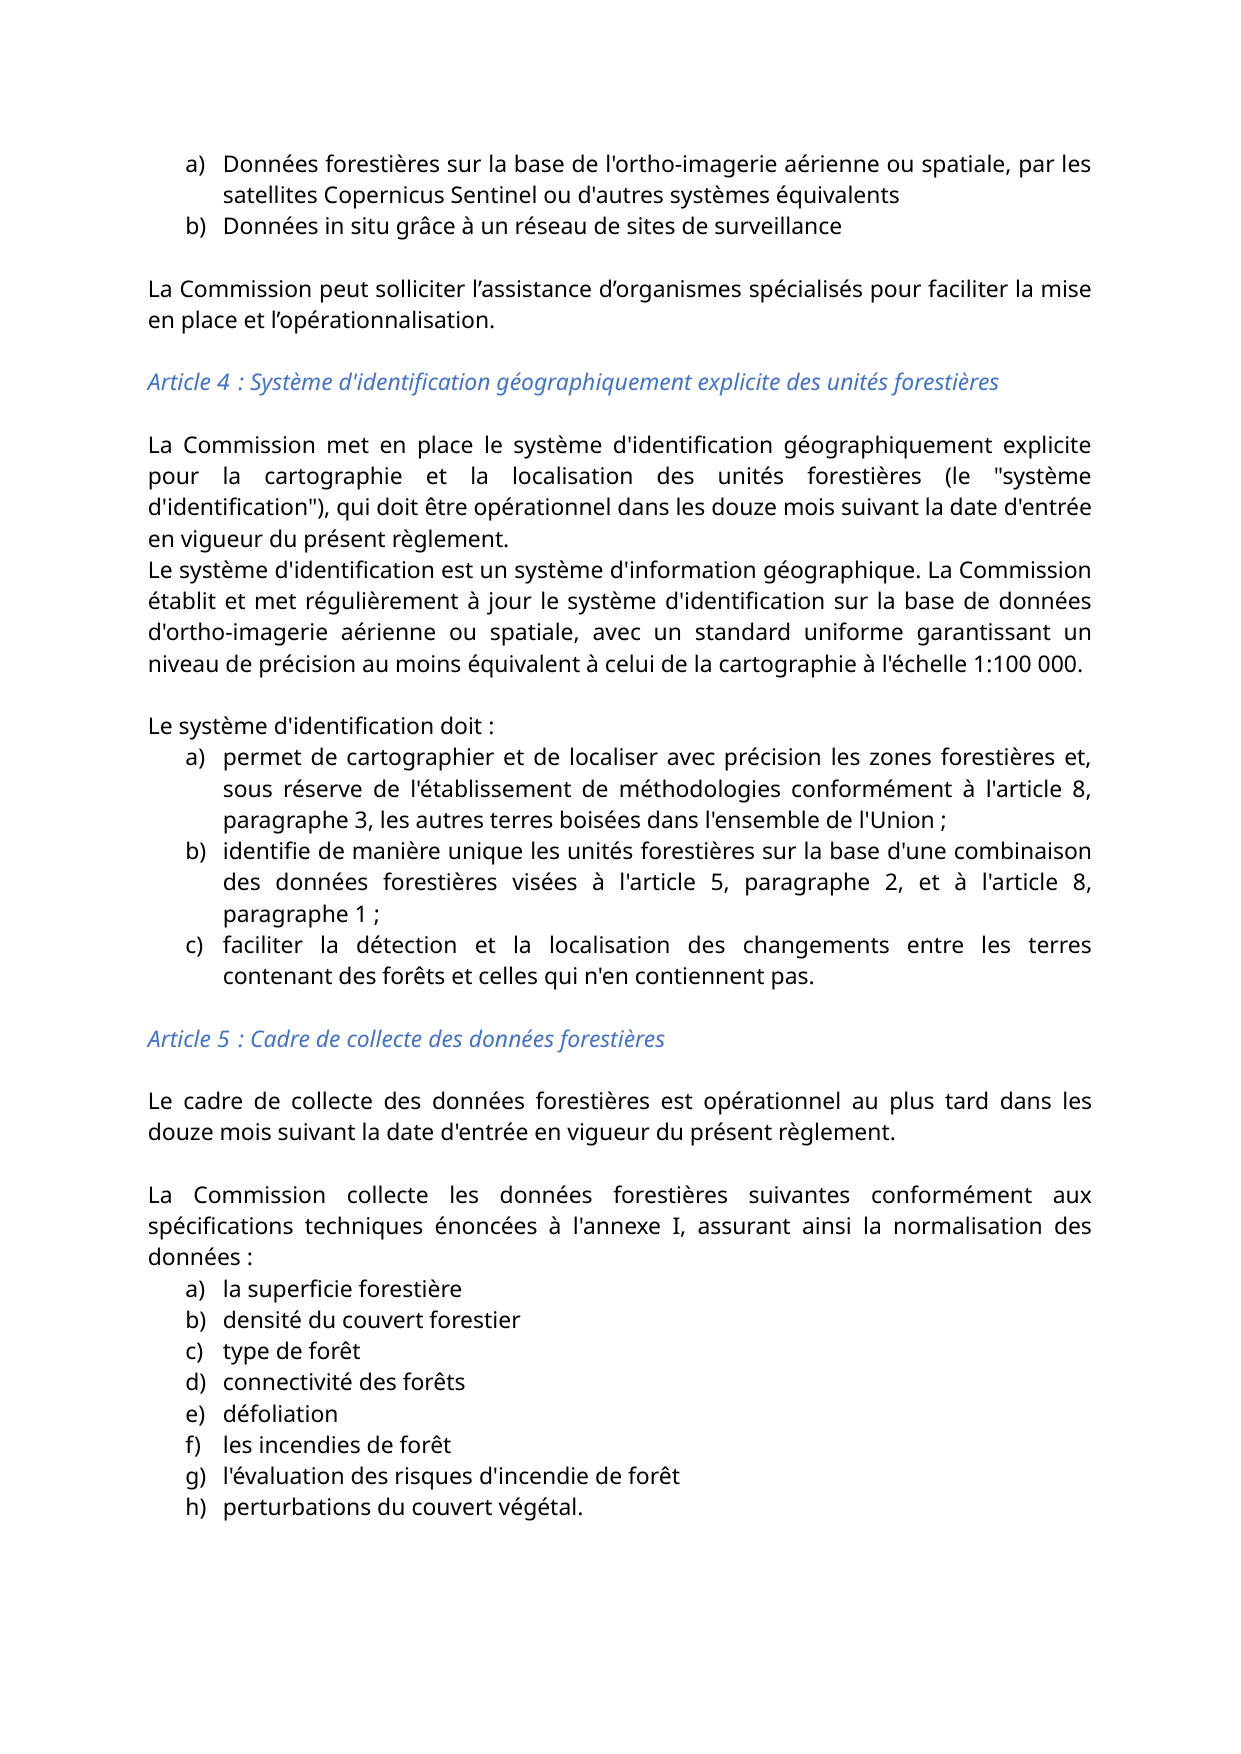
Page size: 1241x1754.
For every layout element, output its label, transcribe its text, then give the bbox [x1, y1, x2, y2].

text Le système d'identification doit : [148, 710, 1093, 741]
list l'évaluation des risques d'incendie de forêt [185, 1460, 1093, 1491]
text La Commission peut solliciter l’assistance d’organismes spécialisés pour faciliter la mise en place et l’opérationnalisation. [148, 273, 1093, 335]
text Le cadre de collecte des données forestières est opérationnel au plus tard dans les douze mois suivant la date d'entrée en vigueur du présent règlement. [148, 1085, 1093, 1148]
text La Commission met en place le système d'identification géographiquement explicite pour la cartographie et la localisation des unités forestières (le "système d'identification"), qui doit être opérationnel dans les douze mois suivant la date d'entrée en vigueur du présent règlement. [148, 429, 1093, 554]
list Données in situ grâce à un réseau de sites de surveillance [185, 210, 1093, 241]
list faciliter la détection et la localisation des changements entre les terres contenant des forêts et celles qui n'en contiennent pas. [185, 929, 1093, 991]
text La Commission collecte les données forestières suivantes conformément aux spécifications techniques énoncées à l'annexe I, assurant ainsi la normalisation des données : [148, 1179, 1093, 1273]
list permet de cartographier et de localiser avec précision les zones forestières et, sous réserve de l'établissement de méthodologies conformément à l'article 8, paragraphe 3, les autres terres boisées dans l'ensemble de l'Union ; [185, 741, 1093, 835]
list les incendies de forêt [185, 1429, 1093, 1460]
list densité du couvert forestier [185, 1304, 1093, 1335]
list type de forêt [185, 1335, 1093, 1366]
text Article 4 : Système d'identification géographiquement explicite des unités forestières [148, 366, 1093, 398]
text Le système d'identification est un système d'information géographique. La Commission établit et met régulièrement à jour le système d'identification sur la base de données d'ortho-imagerie aérienne ou spatiale, avec un standard uniforme garantissant un niveau de précision au moins équivalent à celui de la cartographie à l'échelle 1:100 000. [148, 554, 1093, 679]
list défoliation [185, 1398, 1093, 1429]
list identifie de manière unique les unités forestières sur la base d'une combinaison des données forestières visées à l'article 5, paragraphe 2, et à l'article 8, paragraphe 1 ; [185, 835, 1093, 929]
list Données forestières sur la base de l'ortho-imagerie aérienne ou spatiale, par les satellites Copernicus Sentinel ou d'autres systèmes équivalents [185, 148, 1093, 210]
list la superficie forestière [185, 1273, 1093, 1304]
list perturbations du couvert végétal. [185, 1491, 1093, 1523]
text Article 5 : Cadre de collecte des données forestières [148, 1023, 1093, 1054]
list connectivité des forêts [185, 1366, 1093, 1398]
